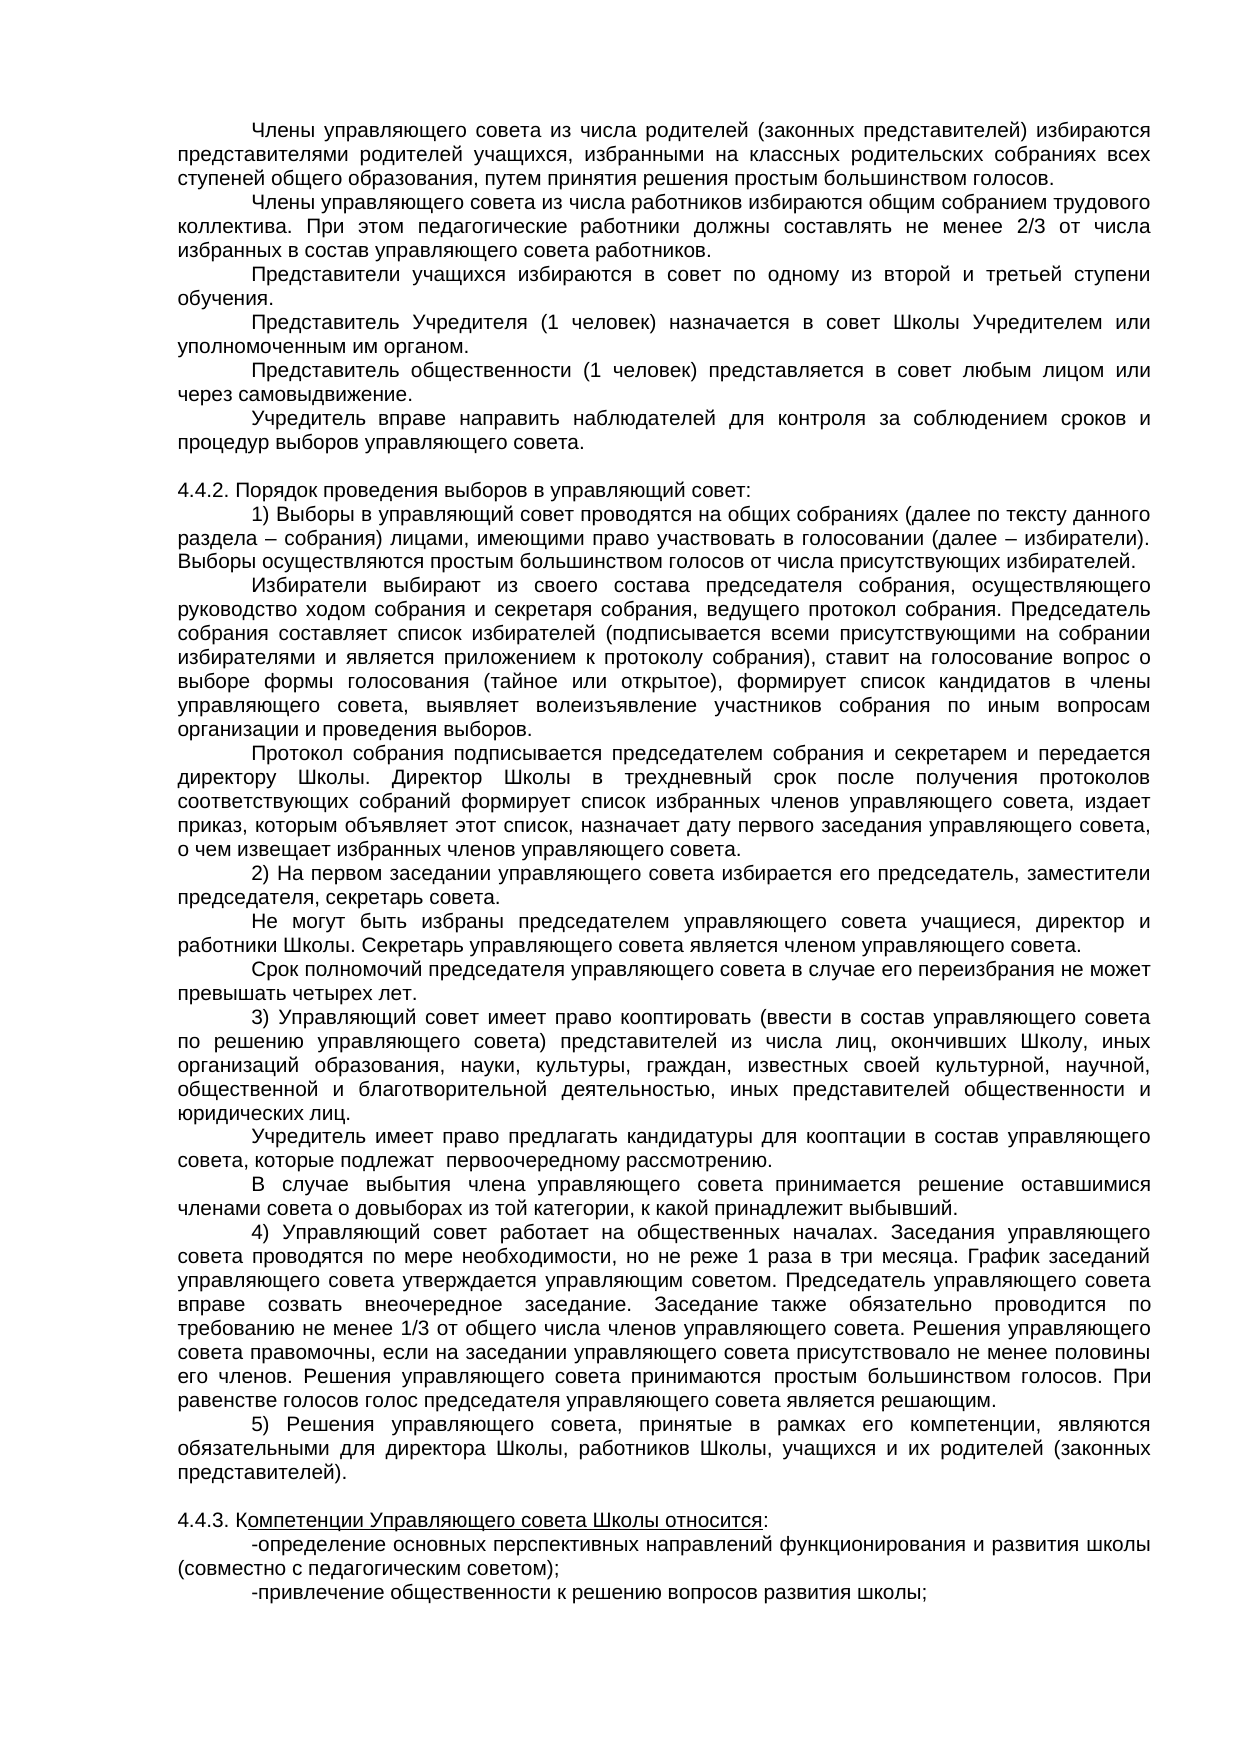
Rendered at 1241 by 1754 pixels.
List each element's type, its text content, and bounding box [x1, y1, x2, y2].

text Представитель общественности (1 человек) представляется в совет любым лицом или через самовыдвижение. [177, 358, 1152, 406]
text -определение основных перспективных направлений функционирования и развития школы (совместно с педагогическим советом); [177, 1532, 1152, 1579]
text Члены управляющего совета из числа работников избираются общим собранием трудового коллектива. При этом педагогические работники должны составлять не менее 2/3 от числа избранных в состав управляющего совета работников. [177, 190, 1152, 262]
text Члены управляющего совета из числа родителей (законных представителей) избираются представителями родителей учащихся, избранными на классных родительских собраниях всех ступеней общего образования, путем принятия решения простым большинством голосов. [177, 118, 1152, 190]
text Представители учащихся избираются в совет по одному из второй и третьей ступени обучения. [177, 262, 1152, 310]
text 4.4.2. Порядок проведения выборов в управляющий совет: [177, 477, 1152, 501]
text -привлечение общественности к решению вопросов развития школы; [177, 1579, 1152, 1603]
text Учредитель имеет право предлагать кандидатуры для кооптации в состав управляющего совета, которые подлежат первоочередному рассмотрению. [177, 1124, 1152, 1172]
text Срок полномочий председателя управляющего совета в случае его переизбрания не может превышать четырех лет. [177, 957, 1152, 1004]
text Учредитель вправе направить наблюдателей для контроля за соблюдением сроков и процедур выборов управляющего совета. [177, 406, 1152, 453]
text 4.4.3. Компетенции Управляющего совета Школы относится: [177, 1508, 1152, 1532]
text Протокол собрания подписывается председателем собрания и секретарем и передается директору Школы. Директор Школы в трехдневный срок после получения протоколов соответствующих собраний формирует список избранных членов управляющего совета, издает приказ, которым объявляет этот список, назначает дату первого заседания управляющего совета, о чем извещает избранных членов управляющего совета. [177, 741, 1152, 861]
text 5) Решения управляющего совета, принятые в рамках его компетенции, являются обязательными для директора Школы, работников Школы, учащихся и их родителей (законных представителей). [177, 1412, 1152, 1484]
text 3) Управляющий совет имеет право кооптировать (ввести в состав управляющего совета по решению управляющего совета) представителей из числа лиц, окончивших Школу, иных организаций образования, науки, культуры, граждан, известных своей культурной, научной, общественной и благотворительной деятельностью, иных представителей общественности и юридических лиц. [177, 1004, 1152, 1124]
text Избиратели выбирают из своего состава председателя собрания, осуществляющего руководство ходом собрания и секретаря собрания, ведущего протокол собрания. Председатель собрания составляет список избирателей (подписывается всеми присутствующими на собрании избирателями и является приложением к протоколу собрания), ставит на голосование вопрос о выборе формы голосования (тайное или открытое), формирует список кандидатов в члены управляющего совета, выявляет волеизъявление участников собрания по иным вопросам организации и проведения выборов. [177, 573, 1152, 741]
text 1) Выборы в управляющий совет проводятся на общих собраниях (далее по тексту данного раздела – собрания) лицами, имеющими право участвовать в голосовании (далее – избиратели). Выборы осуществляются простым большинством голосов от числа присутствующих избирателей. [177, 501, 1152, 573]
text В случае выбытия члена управляющего совета принимается решение оставшимися членами совета о довыборах из той категории, к какой принадлежит выбывший. [177, 1172, 1152, 1220]
text 2) На первом заседании управляющего совета избирается его председатель, заместители председателя, секретарь совета. [177, 861, 1152, 909]
text Представитель Учредителя (1 человек) назначается в совет Школы Учредителем или уполномоченным им органом. [177, 310, 1152, 358]
text Не могут быть избраны председателем управляющего совета учащиеся, директор и работники Школы. Секретарь управляющего совета является членом управляющего совета. [177, 909, 1152, 957]
text 4) Управляющий совет работает на общественных началах. Заседания управляющего совета проводятся по мере необходимости, но не реже 1 раза в три месяца. График заседаний управляющего совета утверждается управляющим советом. Председатель управляющего совета вправе созвать внеочередное заседание. Заседание также обязательно проводится по требованию не менее 1/3 от общего числа членов управляющего совета. Решения управляющего совета правомочны, если на заседании управляющего совета присутствовало не менее половины его членов. Решения управляющего совета принимаются простым большинством голосов. При равенстве голосов голос председателя управляющего совета является решающим. [177, 1220, 1152, 1412]
